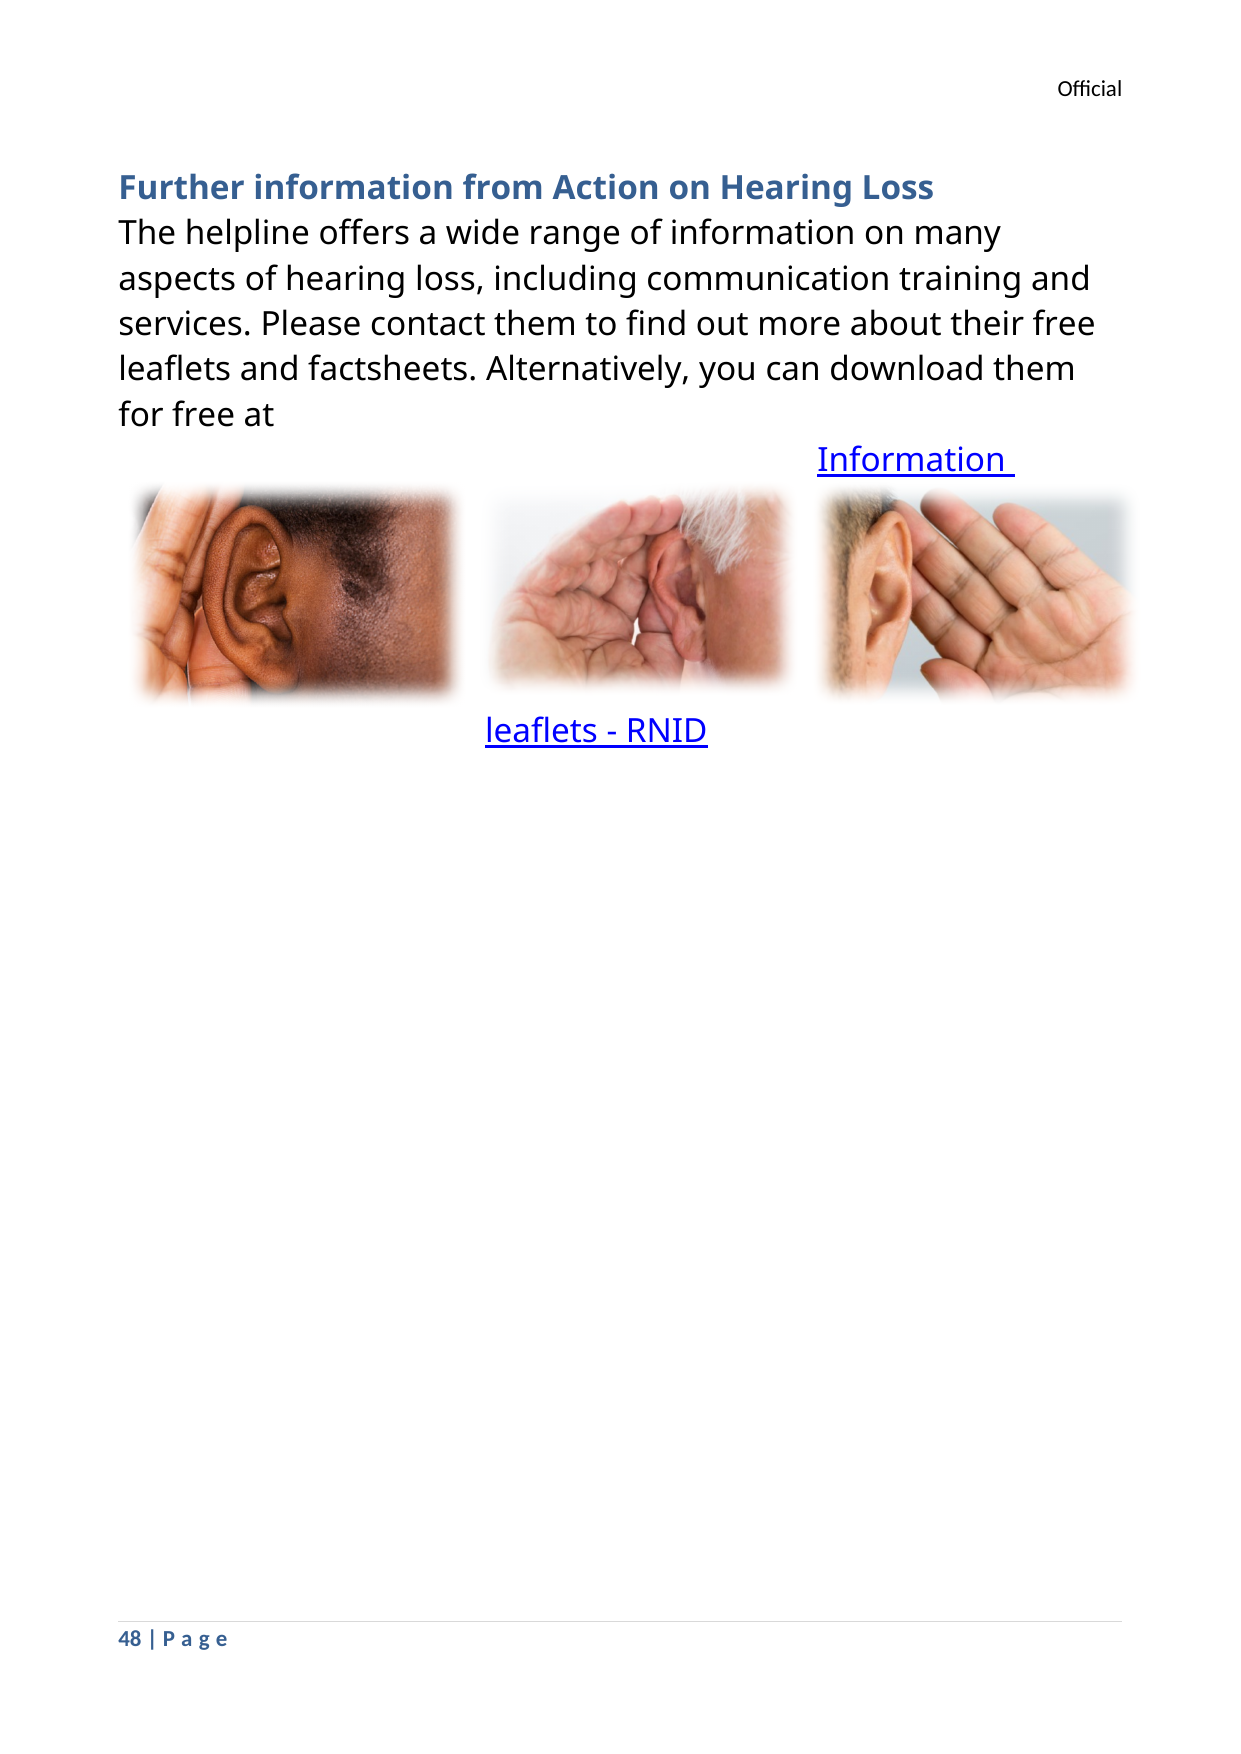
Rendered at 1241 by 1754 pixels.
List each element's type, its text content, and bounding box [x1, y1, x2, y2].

table_header Property Name [131, 484, 463, 705]
picture [503, 506, 773, 670]
table_header Property Name [480, 483, 795, 693]
picture [838, 508, 1116, 680]
text Further information from Action on Hearing Loss [118, 163, 1122, 209]
text The helpline offers a wide range of information on many aspects of hearing loss, including communication training and services. Please contact them to find out more about their free leaflets and factsheets. Alternatively, you can download them for free at [118, 209, 1122, 436]
table_header Property Name [815, 485, 1122, 703]
picture [154, 507, 440, 682]
